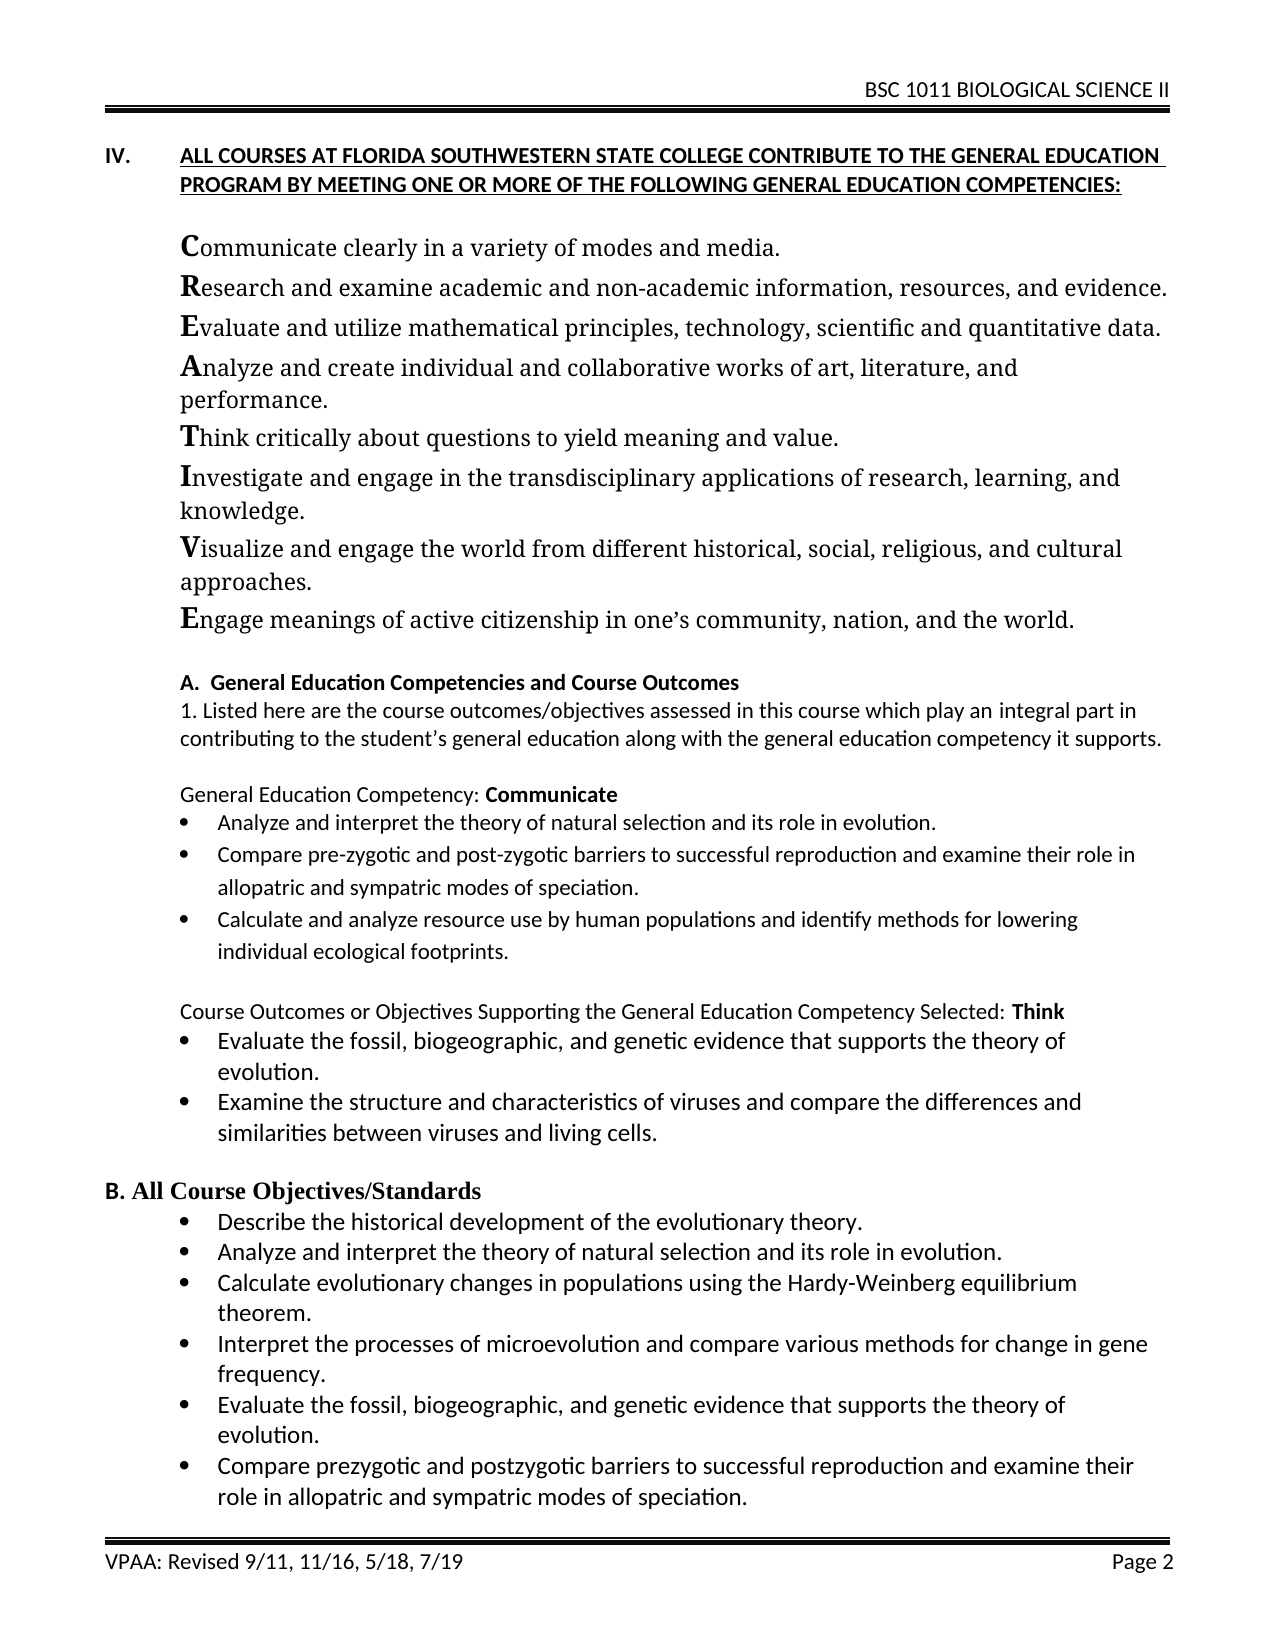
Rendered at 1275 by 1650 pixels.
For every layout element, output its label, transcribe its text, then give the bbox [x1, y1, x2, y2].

list Calculate and analyze resource use by human populations and identify methods for lowering individual ecological footprints. [180, 905, 1170, 965]
list Describe the historical development of the evolutionary theory. [180, 1206, 1170, 1236]
text Research and examine academic and non-academic information, resources, and evidence. [180, 265, 1170, 305]
list Analyze and interpret the theory of natural selection and its role in evolution. [180, 808, 1170, 836]
text General Education Competency: Communicate [105, 780, 1170, 808]
text Communicate clearly in a variety of modes and media. [180, 226, 1170, 265]
text Investigate and engage in the transdisciplinary applications of research, learning, and knowledge. [180, 455, 1170, 526]
text Think critically about questions to yield meaning and value. [180, 416, 1170, 455]
text Evaluate and utilize mathematical principles, technology, scientific and quantitative data. [180, 305, 1170, 345]
text Engage meanings of active citizenship in one’s community, nation, and the world. [180, 597, 1170, 637]
text A. General Education Competencies and Course Outcomes [105, 668, 1170, 696]
list Examine the structure and characteristics of viruses and compare the differences and similarities between viruses and living cells. [180, 1086, 1170, 1147]
text Analyze and create individual and collaborative works of art, literature, and performance. [180, 345, 1170, 416]
list Compare prezygotic and postzygotic barriers to successful reproduction and examine their role in allopatric and sympatric modes of speciation. [180, 1450, 1170, 1511]
list Interpret the processes of microevolution and compare various methods for change in gene frequency. [180, 1328, 1170, 1389]
list All courses at Florida SouthWestern State College contribute to the general education program by meeting one or more of the following general education competencies: [105, 142, 1170, 198]
list Evaluate the fossil, biogeographic, and genetic evidence that supports the theory of evolution. [180, 1389, 1170, 1450]
list Compare pre-zygotic and post-zygotic barriers to successful reproduction and examine their role in allopatric and sympatric modes of speciation. [180, 841, 1170, 901]
text 1. Listed here are the course outcomes/objectives assessed in this course which play an integral part in contributing to the student’s general education along with the general education competency it supports. [180, 696, 1170, 752]
list Analyze and interpret the theory of natural selection and its role in evolution. [180, 1236, 1170, 1267]
text Visualize and engage the world from different historical, social, religious, and cultural approaches. [180, 526, 1170, 597]
list Calculate evolutionary changes in populations using the Hardy-Weinberg equilibrium theorem. [180, 1267, 1170, 1328]
list Evaluate the fossil, biogeographic, and genetic evidence that supports the theory of evolution. [180, 1025, 1170, 1086]
text B. All Course Objectives/Standards [105, 1175, 1170, 1206]
text Course Outcomes or Objectives Supporting the General Education Competency Selected: Think [105, 997, 1170, 1025]
